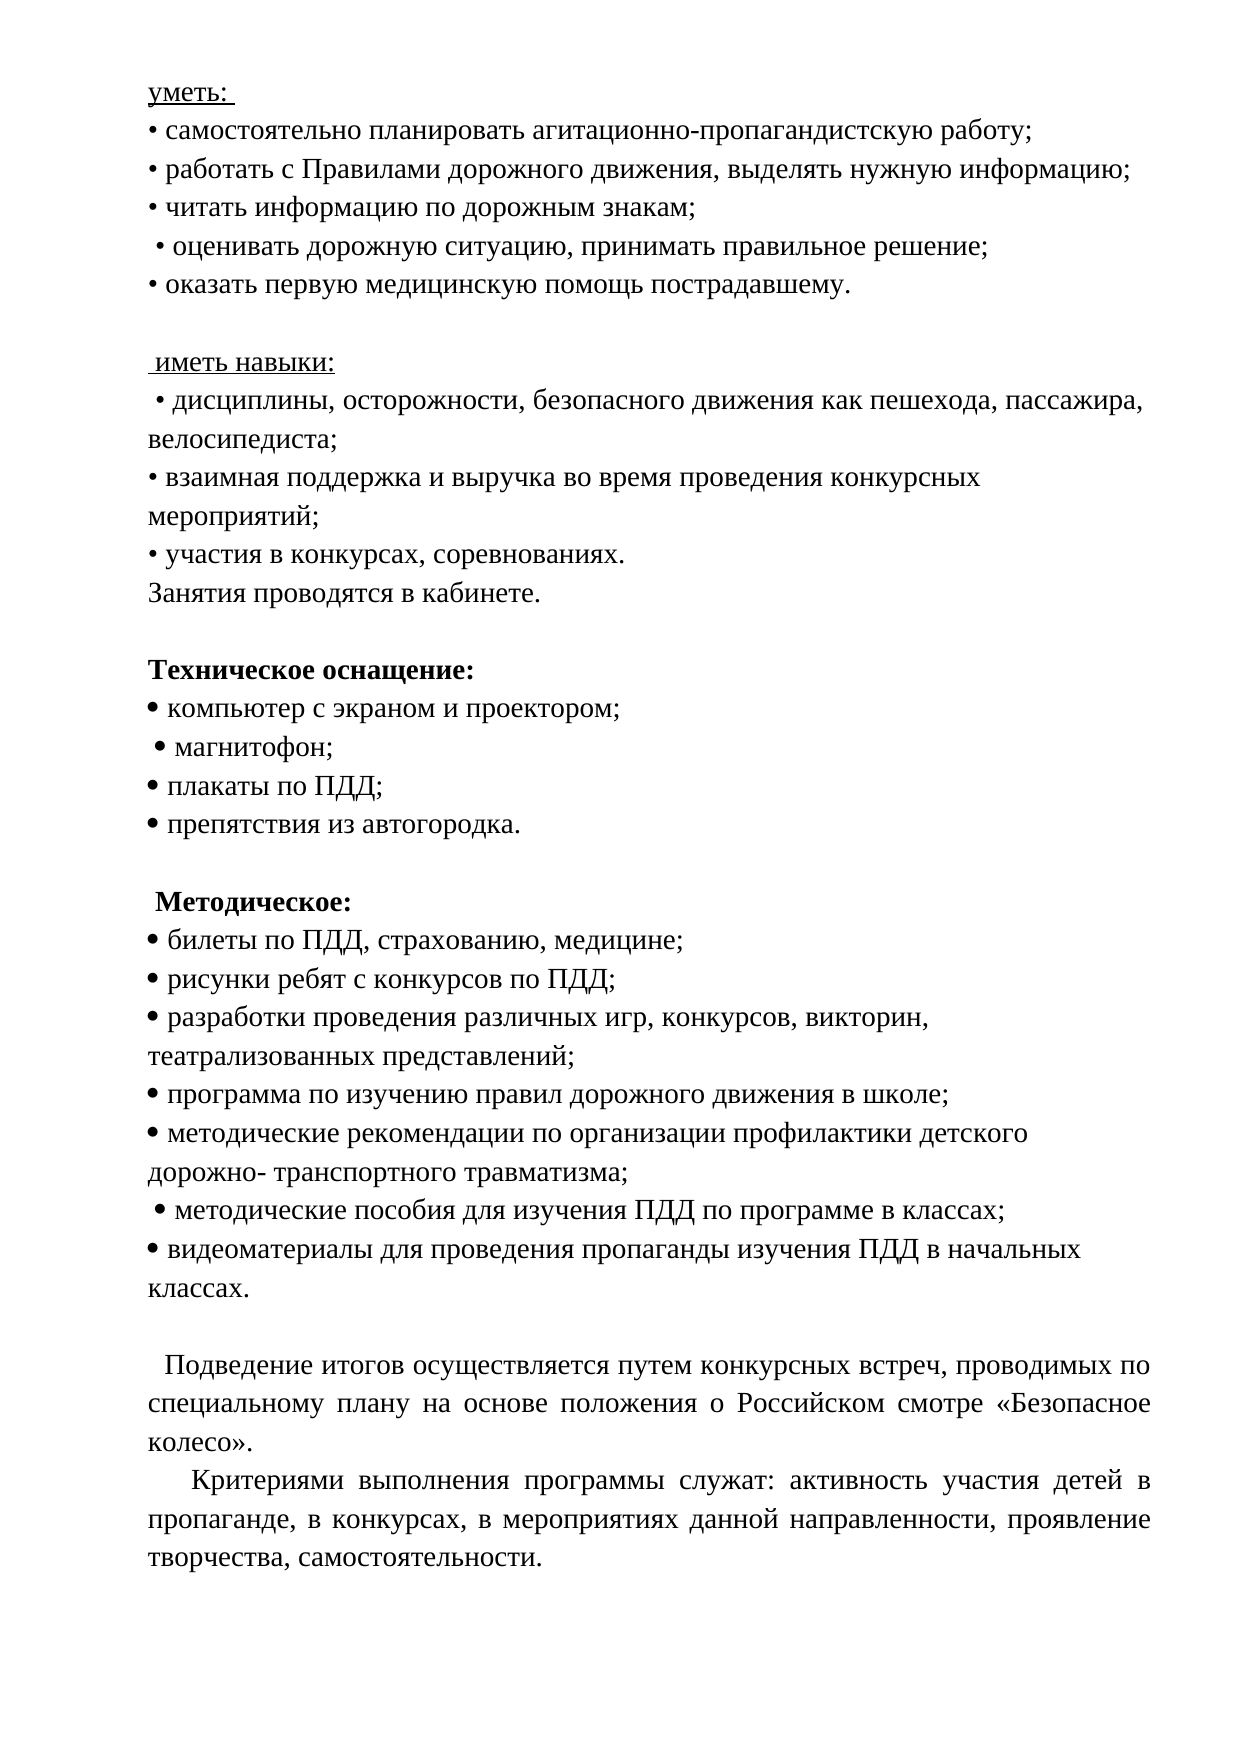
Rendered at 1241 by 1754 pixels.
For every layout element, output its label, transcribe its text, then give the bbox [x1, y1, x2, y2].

text видеоматериалы для проведения пропаганды изучения ПДД в начальных классах. [148, 1231, 1152, 1303]
text • работать с Правилами дорожного движения, выделять нужную информацию; [148, 151, 1152, 184]
text Подведение итогов осуществляется путем конкурсных встреч, проводимых по специальному плану на основе положения о Российском смотре «Безопасное колесо». [148, 1347, 1152, 1457]
text Критериями выполнения программы служат: активность участия детей в пропаганде, в конкурсах, в мероприятиях данной направленности, проявление творчества, самостоятельности. [148, 1462, 1152, 1573]
text • оценивать дорожную ситуацию, принимать правильное решение; [148, 228, 1152, 262]
text Методическое: [148, 884, 1152, 917]
text Занятия проводятся в кабинете. [148, 575, 1152, 608]
text препятствия из автогородка. [148, 806, 1152, 840]
text программа по изучению правил дорожного движения в школе; [148, 1077, 1152, 1110]
text магнитофон; [148, 729, 1152, 763]
text методические пособия для изучения ПДД по программе в классах; [148, 1192, 1152, 1226]
text плакаты по ПДД; [148, 768, 1152, 801]
text • оказать первую медицинскую помощь пострадавшему. [148, 267, 1152, 300]
text • дисциплины, осторожности, безопасного движения как пешехода, пассажира, велосипедиста; [148, 382, 1152, 454]
text • самостоятельно планировать агитационно-пропагандистскую работу; [148, 112, 1152, 146]
text • взаимная поддержка и выручка во время проведения конкурсных мероприятий; [148, 459, 1152, 531]
text Техническое оснащение: [148, 652, 1152, 686]
text компьютер с экраном и проектором; [148, 691, 1152, 724]
text методические рекомендации по организации профилактики детского дорожно- транспортного травматизма; [148, 1115, 1152, 1187]
text иметь навыки: [148, 344, 1152, 377]
text • участия в конкурсах, соревнованиях. [148, 536, 1152, 570]
text билеты по ПДД, страхованию, медицине; [148, 922, 1152, 956]
text • читать информацию по дорожным знакам; [148, 189, 1152, 223]
text рисунки ребят с конкурсов по ПДД; [148, 961, 1152, 994]
text уметь: [148, 74, 1152, 107]
text разработки проведения различных игр, конкурсов, викторин, театрализованных представлений; [148, 999, 1152, 1072]
